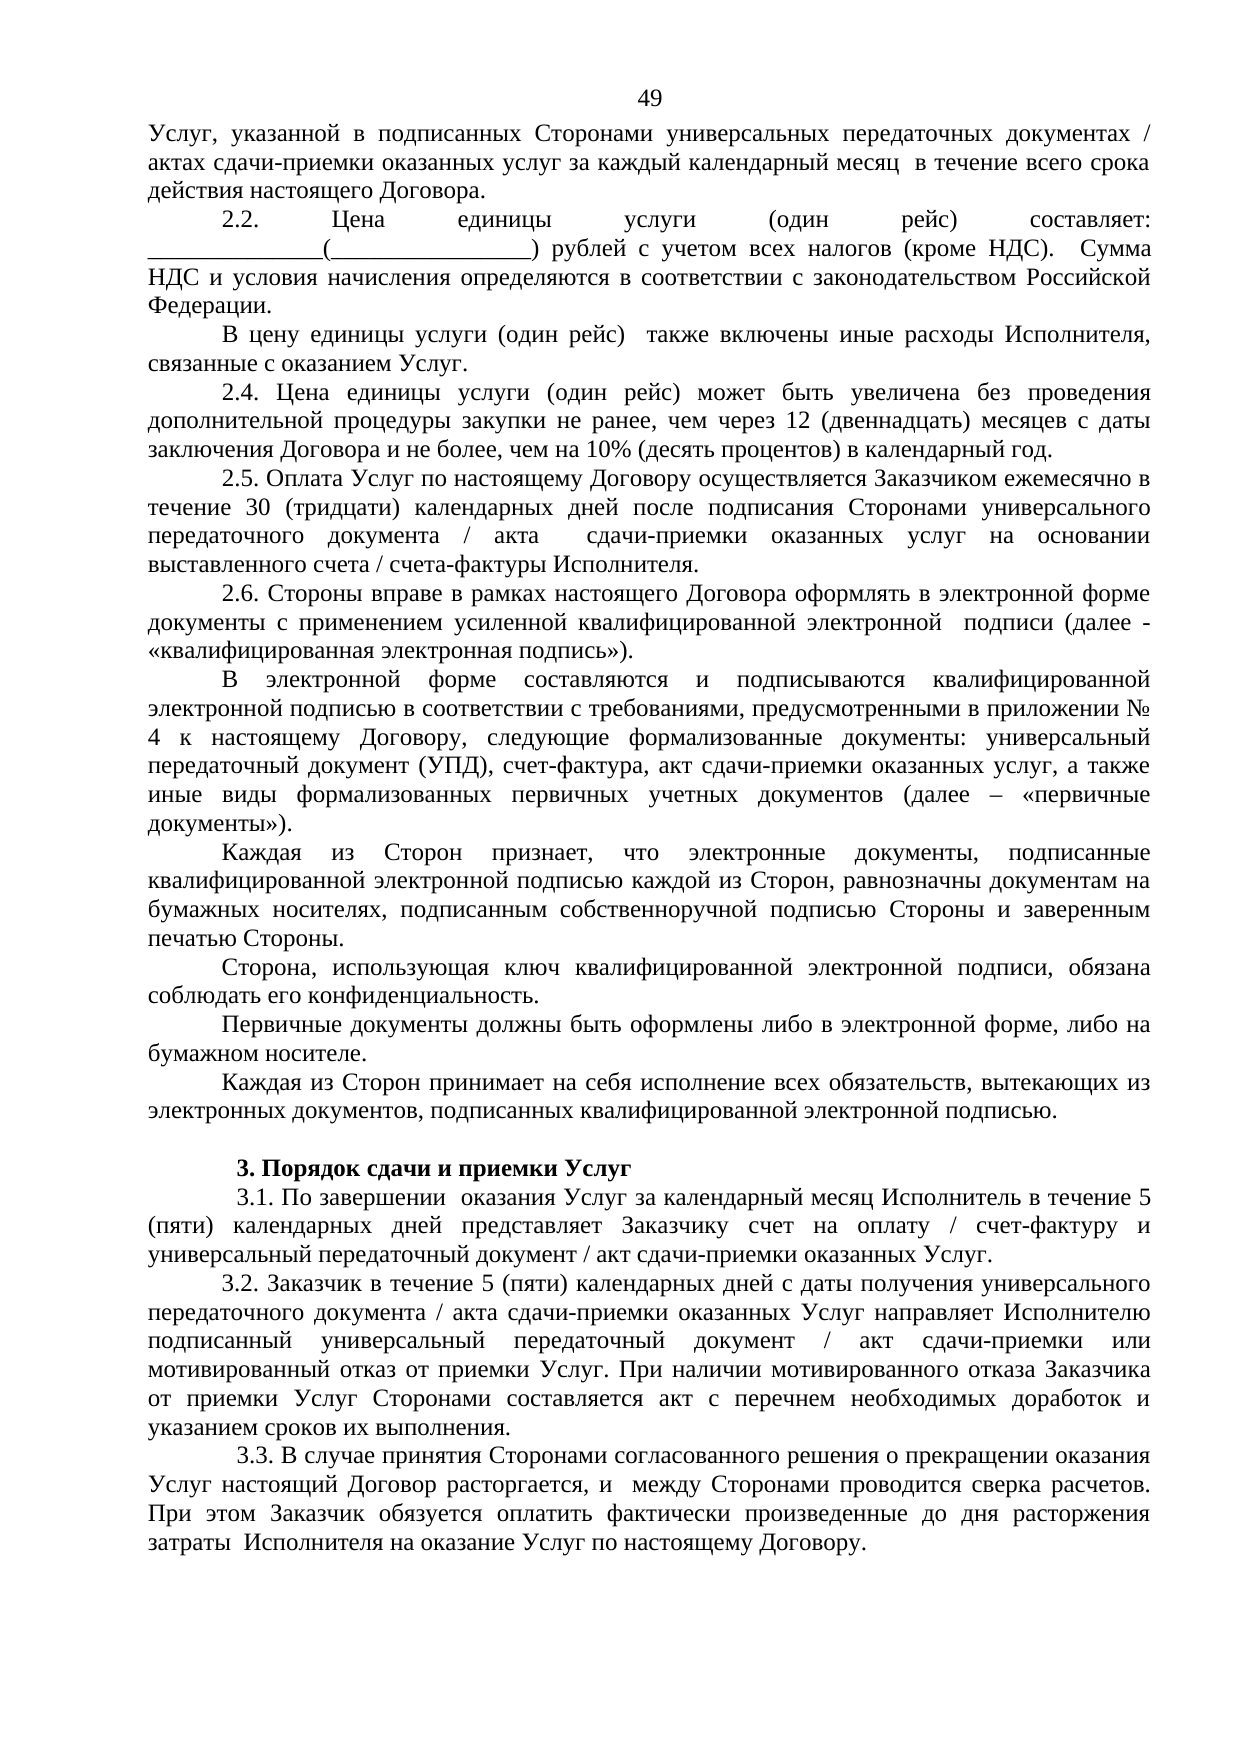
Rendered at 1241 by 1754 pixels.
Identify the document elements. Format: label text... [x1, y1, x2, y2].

text Сторона, использующая ключ квалифицированной электронной подписи, обязана соблюдать его конфиденциальность. [148, 952, 1152, 1009]
text 3.3. В случае принятия Сторонами согласованного решения о прекращении оказания Услуг настоящий Договор расторгается, и между Сторонами проводится сверка расчетов. При этом Заказчик обязуется оплатить фактически произведенные до дня расторжения затраты Исполнителя на оказание Услуг по настоящему Договору. [148, 1441, 1152, 1556]
text Каждая из Сторон принимает на себя исполнение всех обязательств, вытекающих из электронных документов, подписанных квалифицированной электронной подписью. [148, 1067, 1152, 1124]
text 3.2. Заказчик в течение 5 (пяти) календарных дней с даты получения универсального передаточного документа / акта сдачи-приемки оказанных Услуг направляет Исполнителю подписанный универсальный передаточный документ / акт сдачи-приемки или мотивированный отказ от приемки Услуг. При наличии мотивированного отказа Заказчика от приемки Услуг Сторонами составляется акт с перечнем необходимых доработок и указанием сроков их выполнения. [148, 1268, 1152, 1441]
text 2.4. Цена единицы услуги (один рейс) может быть увеличена без проведения дополнительной процедуры закупки не ранее, чем через 12 (двеннадцать) месяцев с даты заключения Договора и не более, чем на 10% (десять процентов) в календарный год. [148, 377, 1152, 463]
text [148, 118, 1152, 204]
text Первичные документы должны быть оформлены либо в электронной форме, либо на бумажном носителе. [148, 1009, 1152, 1067]
text 2.6. Стороны вправе в рамках настоящего Договора оформлять в электронной форме документы с применением усиленной квалифицированной электронной подписи (далее - «квалифицированная электронная подпись»). [148, 578, 1152, 664]
text Каждая из Сторон признает, что электронные документы, подписанные квалифицированной электронной подписью каждой из Сторон, равнозначны документам на бумажных носителях, подписанным собственноручной подписью Стороны и заверенным печатью Стороны. [148, 837, 1152, 952]
text 3.1. По завершении оказания Услуг за календарный месяц Исполнитель в течение 5 (пяти) календарных дней представляет Заказчику счет на оплату / счет-фактуру и универсальный передаточный документ / акт сдачи-приемки оказанных Услуг. [148, 1182, 1152, 1268]
text 2.5. Оплата Услуг по настоящему Договору осуществляется Заказчиком ежемесячно в течение 30 (тридцати) календарных дней после подписания Сторонами универсального передаточного документа / акта сдачи-приемки оказанных услуг на основании выставленного счета / счета-фактуры Исполнителя. [148, 463, 1152, 578]
text 3. Порядок сдачи и приемки Услуг [148, 1153, 1152, 1182]
text В цену единицы услуги (один рейс) также включены иные расходы Исполнителя, связанные с оказанием Услуг. [148, 319, 1152, 377]
text В электронной форме составляются и подписываются квалифицированной электронной подписью в соответствии с требованиями, предусмотренными в приложении № 4 к настоящему Договору, следующие формализованные документы: универсальный передаточный документ (УПД), счет-фактура, акт сдачи-приемки оказанных услуг, а также иные виды формализованных первичных учетных документов (далее – «первичные документы»). [148, 664, 1152, 837]
text 2.2. Цена единицы услуги (один рейс) составляет: ______________(________________) рублей с учетом всех налогов (кроме НДС). Сумма НДС и условия начисления определяются в соответствии с законодательством Российской Федерации. [148, 204, 1152, 319]
